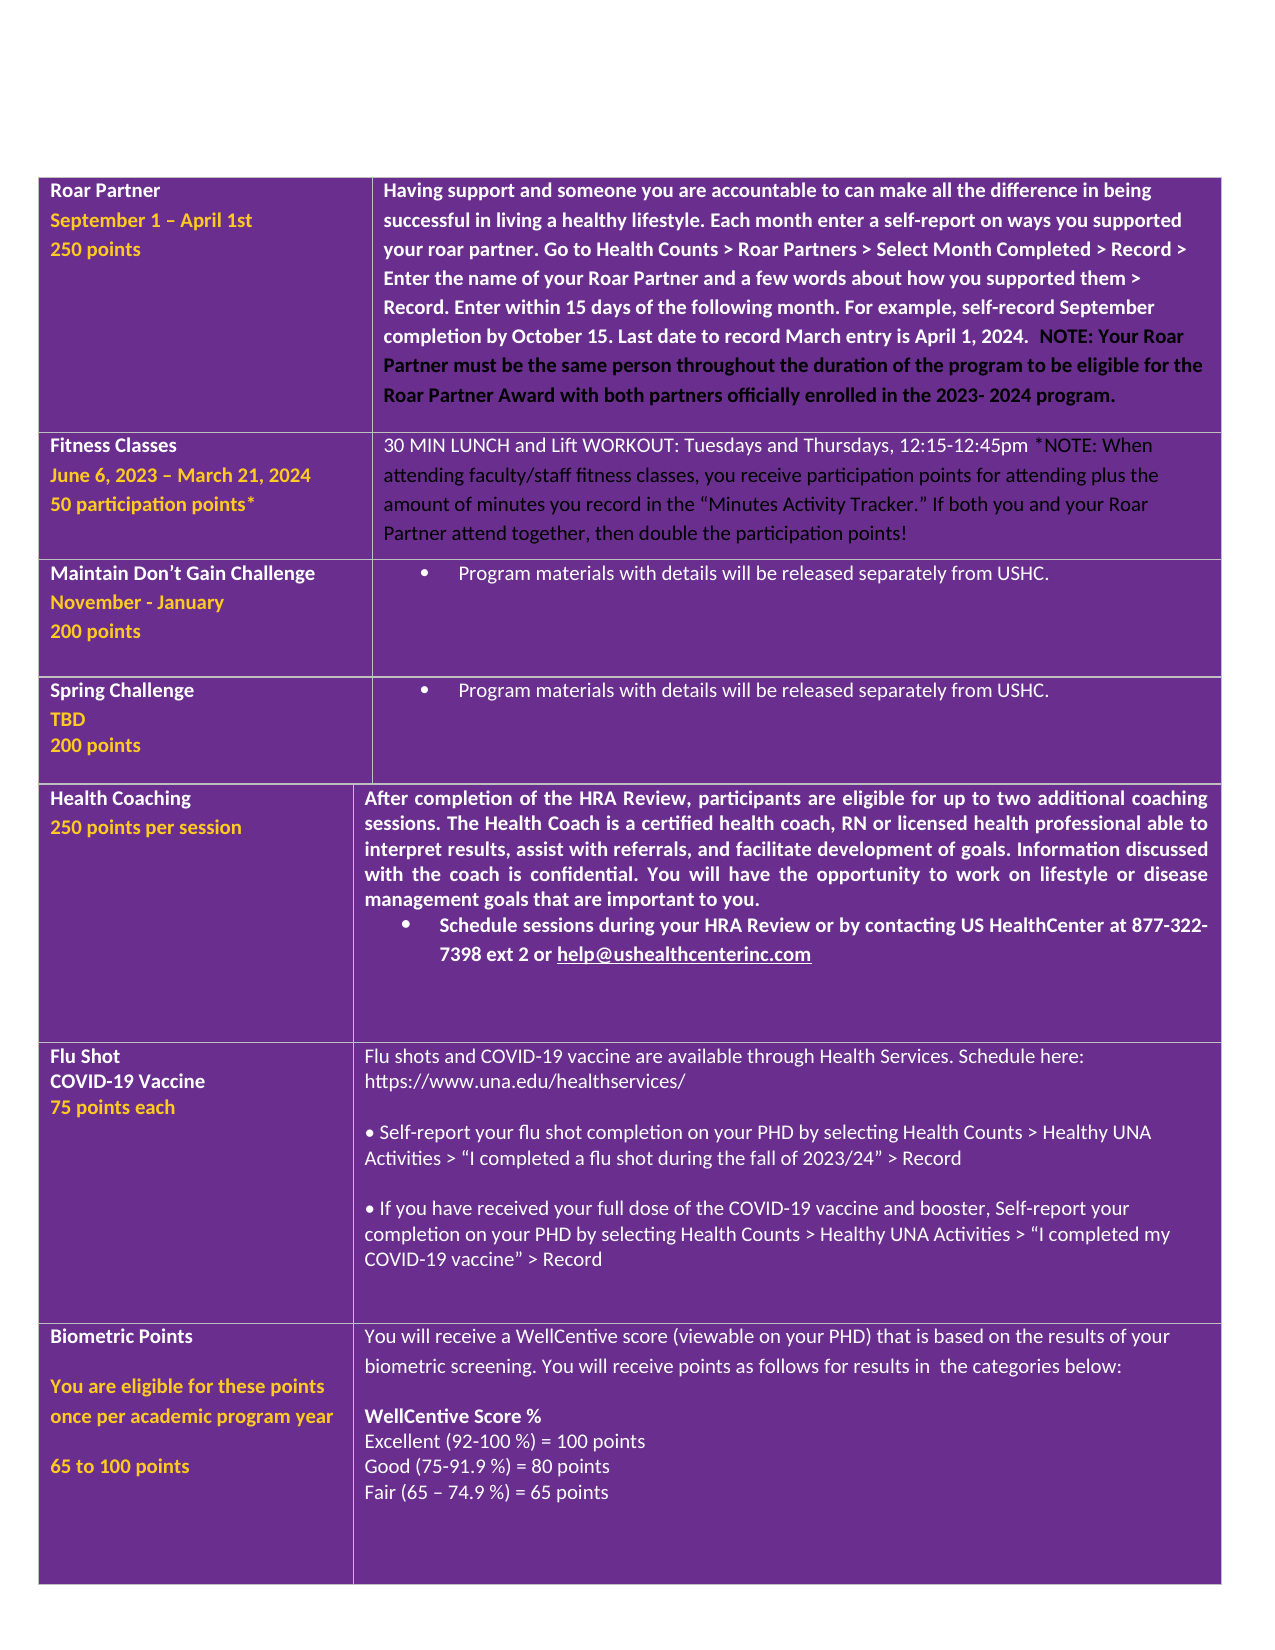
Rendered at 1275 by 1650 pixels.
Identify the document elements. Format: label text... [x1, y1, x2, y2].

table_header Roar Partner September 1 – April 1st 250 points [39, 178, 372, 432]
table_cell You will receive a WellCentive score (viewable on your PHD) that is based on the results of your biometric screening. You will receive points as follows for results in the categories below: WellCentive Score % Excellent (92-100 %) = 100 points Good (75-91.9 %) = 80 points Fair (65 – 74.9 %) = 65 points [354, 1324, 1221, 1584]
table_cell Flu shots and COVID-19 vaccine are available through Health Services. Schedule here: https://www.una.edu/healthservices/ • Self-report your flu shot completion on your PHD by selecting Health Counts > Healthy UNA Activities > “I completed a flu shot during the fall of 2023/24” > Record • If you have received your full dose of the COVID-19 vaccine and booster, Self-report your completion on your PHD by selecting Health Counts > Healthy UNA Activities > “I completed my COVID-19 vaccine” > Record [354, 1043, 1221, 1323]
table_cell Flu Shot COVID-19 Vaccine 75 points each [39, 1043, 353, 1323]
table_cell Program materials with details will be released separately from USHC. [373, 560, 1221, 676]
table_cell Fitness Classes June 6, 2023 – March 21, 2024 50 participation points* [39, 433, 372, 559]
table_cell Spring Challenge TBD 200 points [39, 678, 372, 783]
table_header Having support and someone you are accountable to can make all the difference in being successful in living a healthy lifestyle. Each month enter a self-report on ways you supported your roar partner. Go to Health Counts > Roar Partners > Select Month Completed > Record > Enter the name of your Roar Partner and a few words about how you supported them > Record. Enter within 15 days of the following month. For example, self-record September completion by October 15. Last date to record March entry is April 1, 2024. NOTE: Your Roar Partner must be the same person throughout the duration of the program to be eligible for the Roar Partner Award with both partners officially enrolled in the 2023- 2024 program. [373, 178, 1221, 432]
table_cell 30 MIN LUNCH and Lift WORKOUT: Tuesdays and Thursdays, 12:15-12:45pm *NOTE: When attending faculty/staff fitness classes, you receive participation points for attending plus the amount of minutes you record in the “Minutes Activity Tracker.” If both you and your Roar Partner attend together, then double the participation points! [373, 433, 1221, 559]
table_cell Program materials with details will be released separately from USHC. [373, 678, 1221, 783]
table_cell Maintain Don’t Gain Challenge November - January 200 points [39, 560, 372, 676]
table_cell Biometric Points You are eligible for these points once per academic program year 65 to 100 points [39, 1324, 353, 1584]
table_header After completion of the HRA Review, participants are eligible for up to two additional coaching sessions. The Health Coach is a certified health coach, RN or licensed health professional able to interpret results, assist with referrals, and facilitate development of goals. Information discussed with the coach is confidential. You will have the opportunity to work on lifestyle or disease management goals that are important to you. Schedule sessions during your HRA Review or by contacting US HealthCenter at 877-322-7398 ext 2 or help@ushealthcenterinc.com [354, 785, 1221, 1042]
table_header Health Coaching 250 points per session [39, 785, 353, 1042]
